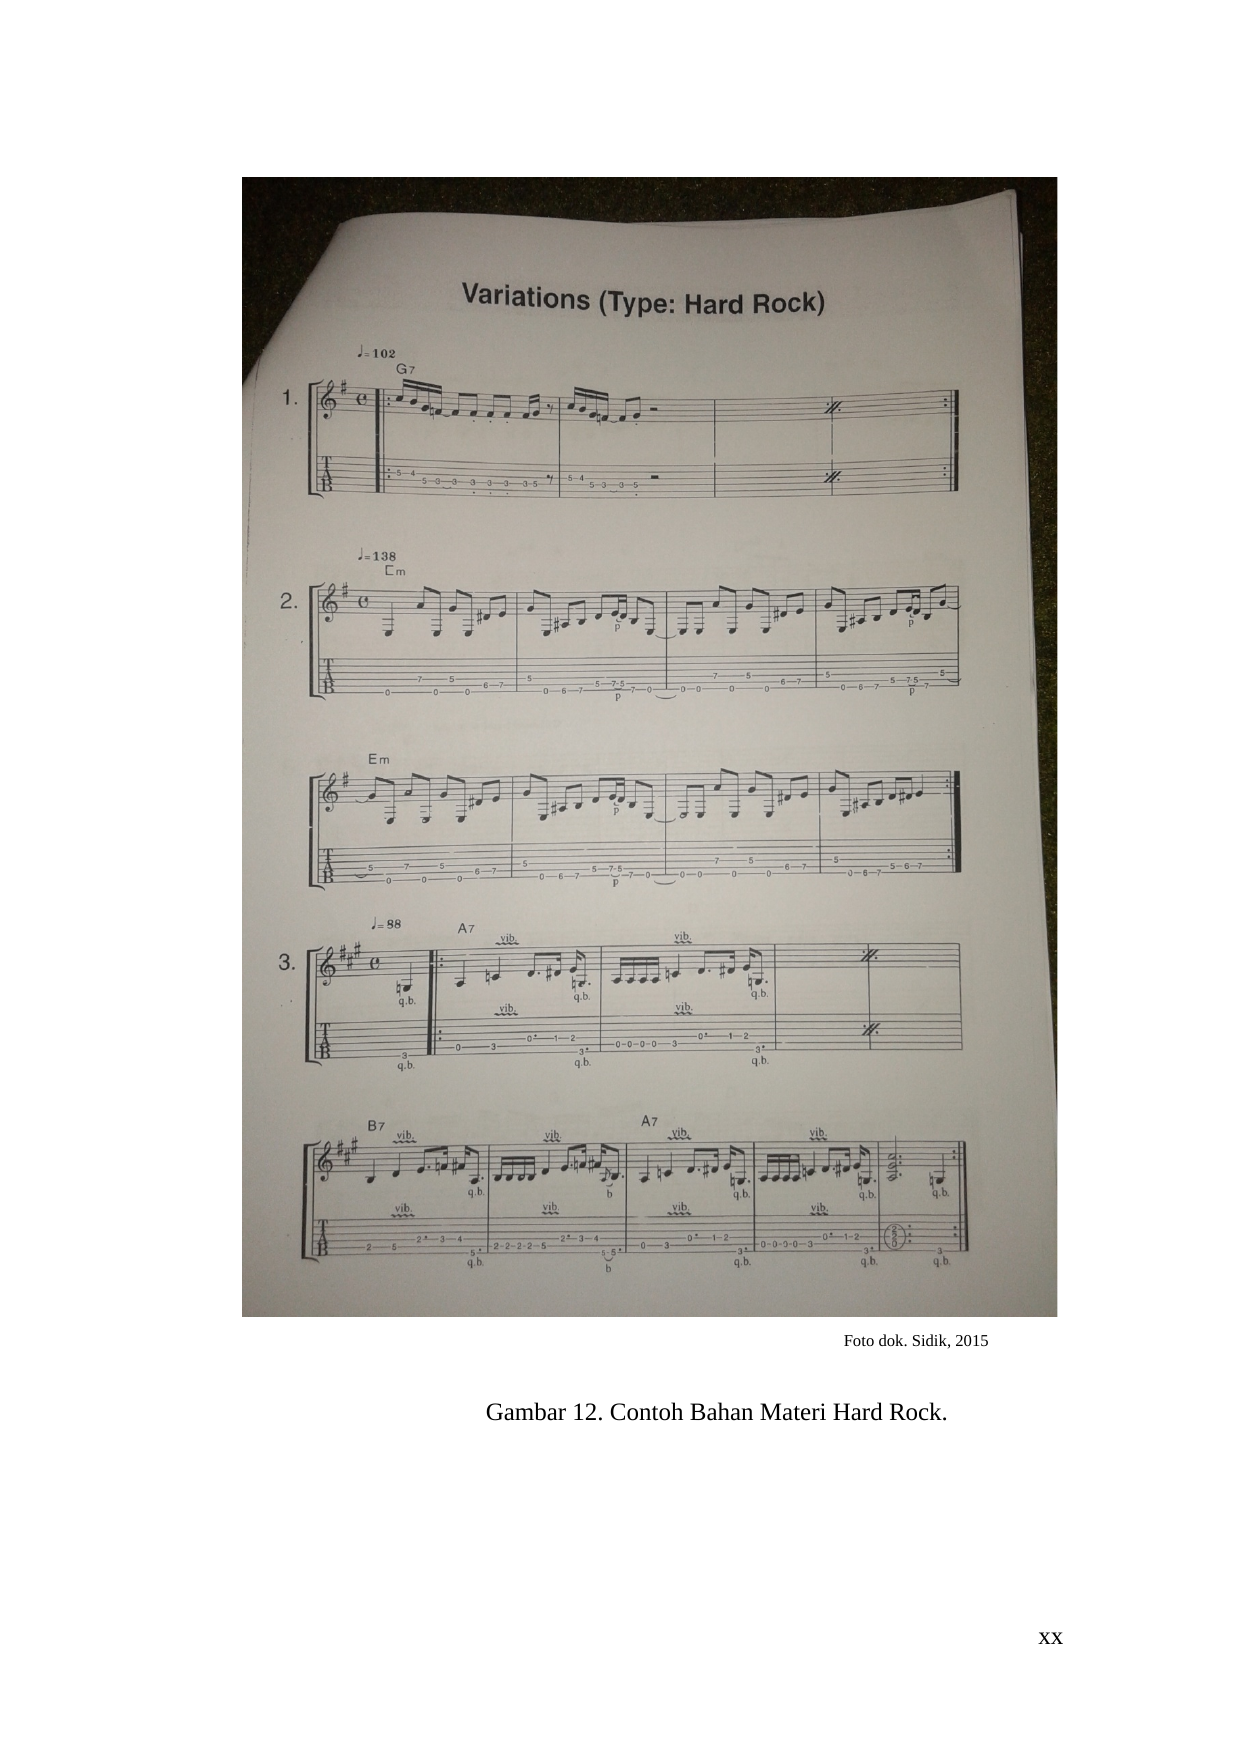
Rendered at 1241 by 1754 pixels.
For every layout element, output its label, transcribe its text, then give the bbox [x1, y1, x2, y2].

picture [242, 177, 1058, 1317]
text Foto dok. Sidik, 2015 [339, 1331, 1063, 1350]
text Gambar 12. Contoh Bahan Materi Hard Rock. [295, 1397, 1063, 1426]
